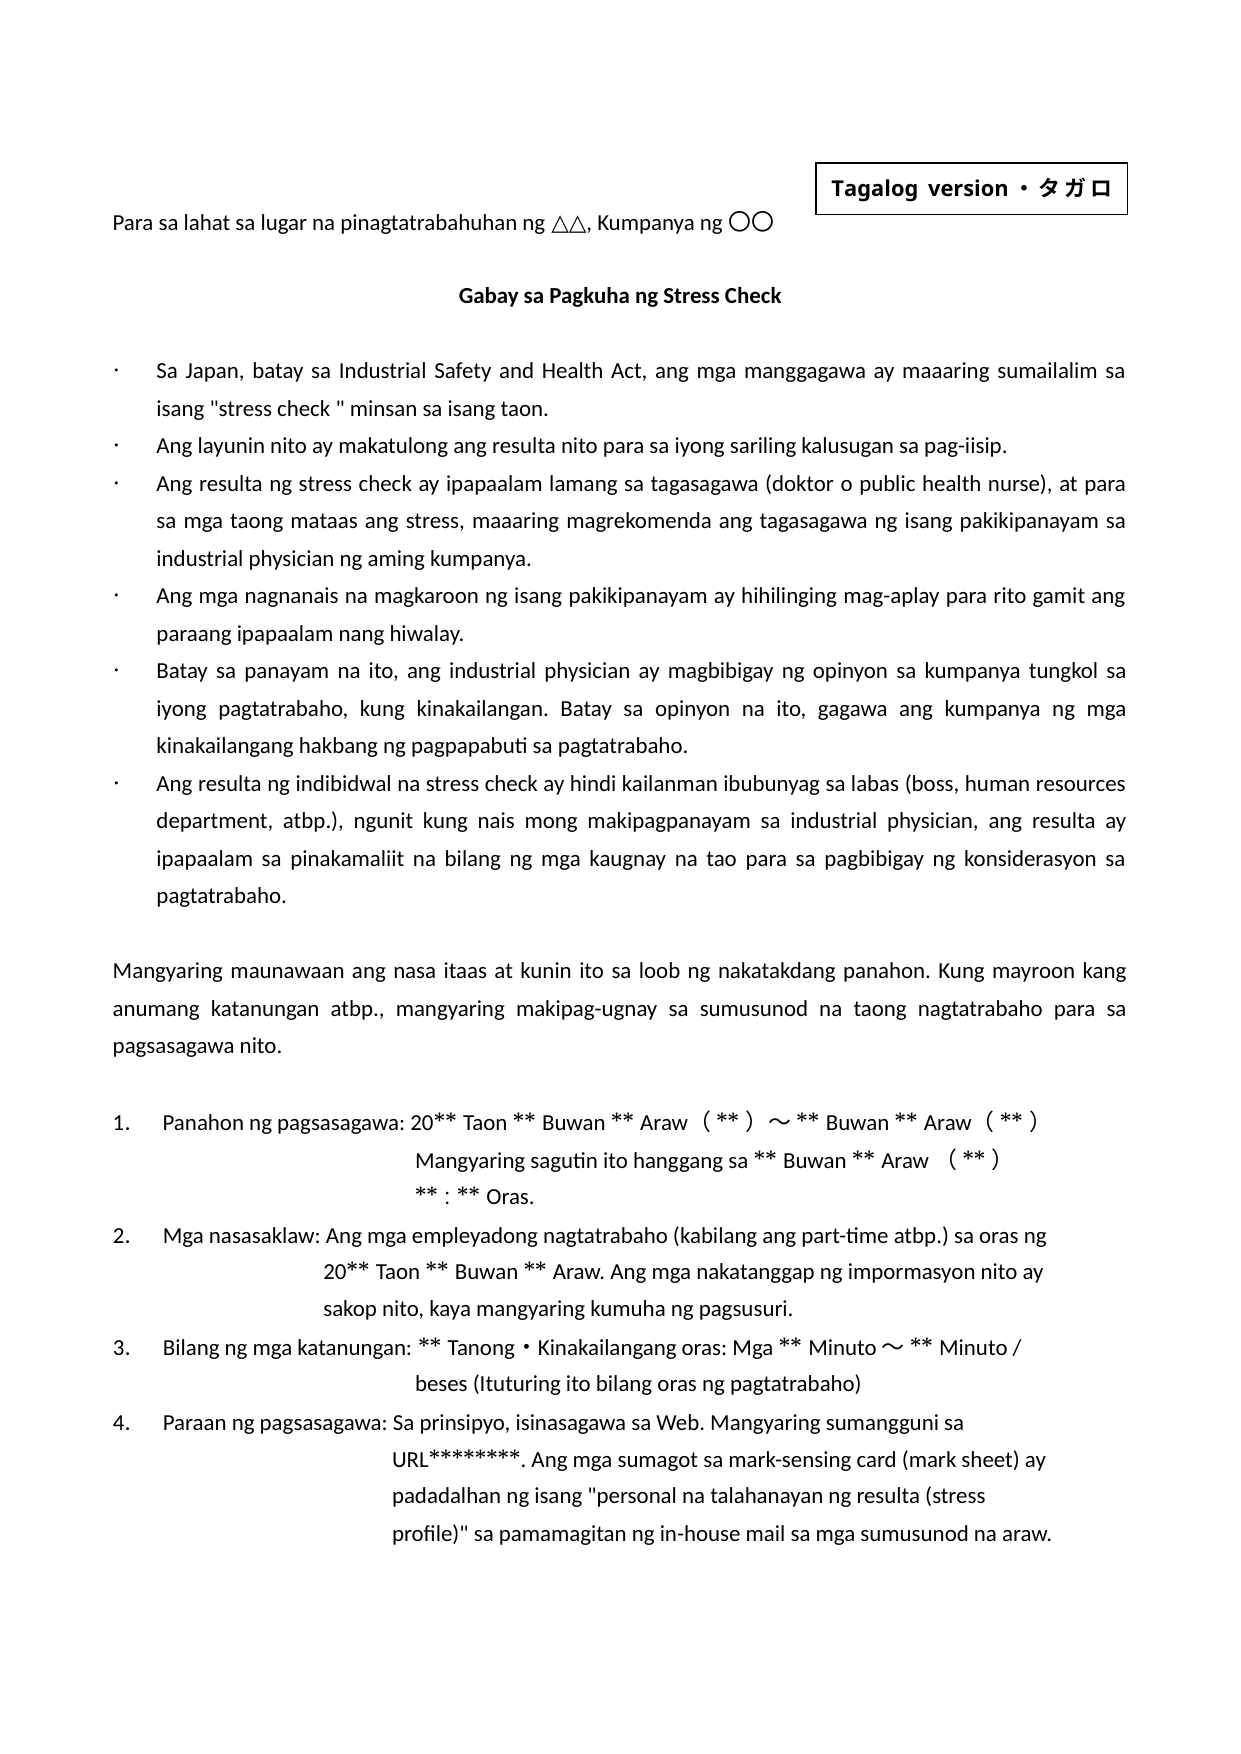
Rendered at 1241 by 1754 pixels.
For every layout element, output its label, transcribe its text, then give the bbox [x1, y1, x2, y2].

list Mga nasasaklaw: Ang mga empleyadong nagtatrabaho (kabilang ang part-time atbp.) sa oras ng [113, 1214, 1128, 1252]
text Mangyaring maunawaan ang nasa itaas at kunin ito sa loob ng nakatakdang panahon. Kung mayroon kang anumang katanungan atbp., mangyaring makipag-ugnay sa sumusunod na taong nagtatrabaho para sa pagsasagawa nito. [112, 952, 1128, 1064]
list Batay sa panayam na ito, ang industrial physician ay magbibigay ng opinyon sa kumpanya tungkol sa iyong pagtatrabaho, kung kinakailangan. Batay sa opinyon na ito, gagawa ang kumpanya ng mga kinakailangang hakbang ng pagpapabuti sa pagtatrabaho. [112, 652, 1128, 764]
list Ang mga nagnanais na magkaroon ng isang pakikipanayam ay hihilinging mag-aplay para rito gamit ang paraang ipapaalam nang hiwalay. [112, 577, 1128, 652]
list Ang resulta ng indibidwal na stress check ay hindi kailanman ibubunyag sa labas (boss, human resources department, atbp.), ngunit kung nais mong makipagpanayam sa industrial physician, ang resulta ay ipapaalam sa pinakamaliit na bilang ng mga kaugnay na tao para sa pagbibigay ng konsiderasyon sa pagtatrabaho. [112, 764, 1128, 914]
list padadalhan ng isang "personal na talahanayan ng resulta (stress [163, 1477, 1128, 1514]
list beses (Ituturing ito bilang oras ng pagtatrabaho) [163, 1364, 1128, 1402]
list Paraan ng pagsasagawa: Sa prinsipyo, isinasagawa sa Web. Mangyaring sumangguni sa [113, 1402, 1128, 1439]
list profile)" sa pamamagitan ng in-house mail sa mga sumusunod na araw. [163, 1514, 1128, 1552]
text Gabay sa Pagkuha ng Stress Check [112, 277, 1128, 314]
list 20** Taon ** Buwan ** Araw. Ang mga nakatanggap ng impormasyon nito ay [163, 1252, 1128, 1289]
list Ang layunin nito ay makatulong ang resulta nito para sa iyong sariling kalusugan sa pag-iisip. [112, 427, 1128, 464]
list Panahon ng pagsasagawa: 20** Taon ** Buwan ** Araw（ ** ）～ ** Buwan ** Araw（ ** ） [112, 1102, 1128, 1139]
list URL********. Ang mga sumagot sa mark-sensing card (mark sheet) ay [163, 1439, 1128, 1477]
list sakop nito, kaya mangyaring kumuha ng pagsusuri. [163, 1289, 1128, 1327]
list Mangyaring sagutin ito hanggang sa ** Buwan ** Araw （ ** ） [163, 1139, 1128, 1177]
text Para sa lahat sa lugar na pinagtatrabahuhan ng △△, Kumpanya ng 〇〇 [112, 202, 1128, 239]
list ** : ** Oras. [163, 1177, 1128, 1214]
list Sa Japan, batay sa Industrial Safety and Health Act, ang mga manggagawa ay maaaring sumailalim sa isang "stress check " minsan sa isang taon. [112, 352, 1128, 427]
list Ang resulta ng stress check ay ipapaalam lamang sa tagasagawa (doktor o public health nurse), at para sa mga taong mataas ang stress, maaaring magrekomenda ang tagasagawa ng isang pakikipanayam sa industrial physician ng aming kumpanya. [112, 464, 1128, 577]
list Bilang ng mga katanungan: ** Tanong・Kinakailangang oras: Mga ** Minuto ～ ** Minuto / [113, 1327, 1128, 1364]
